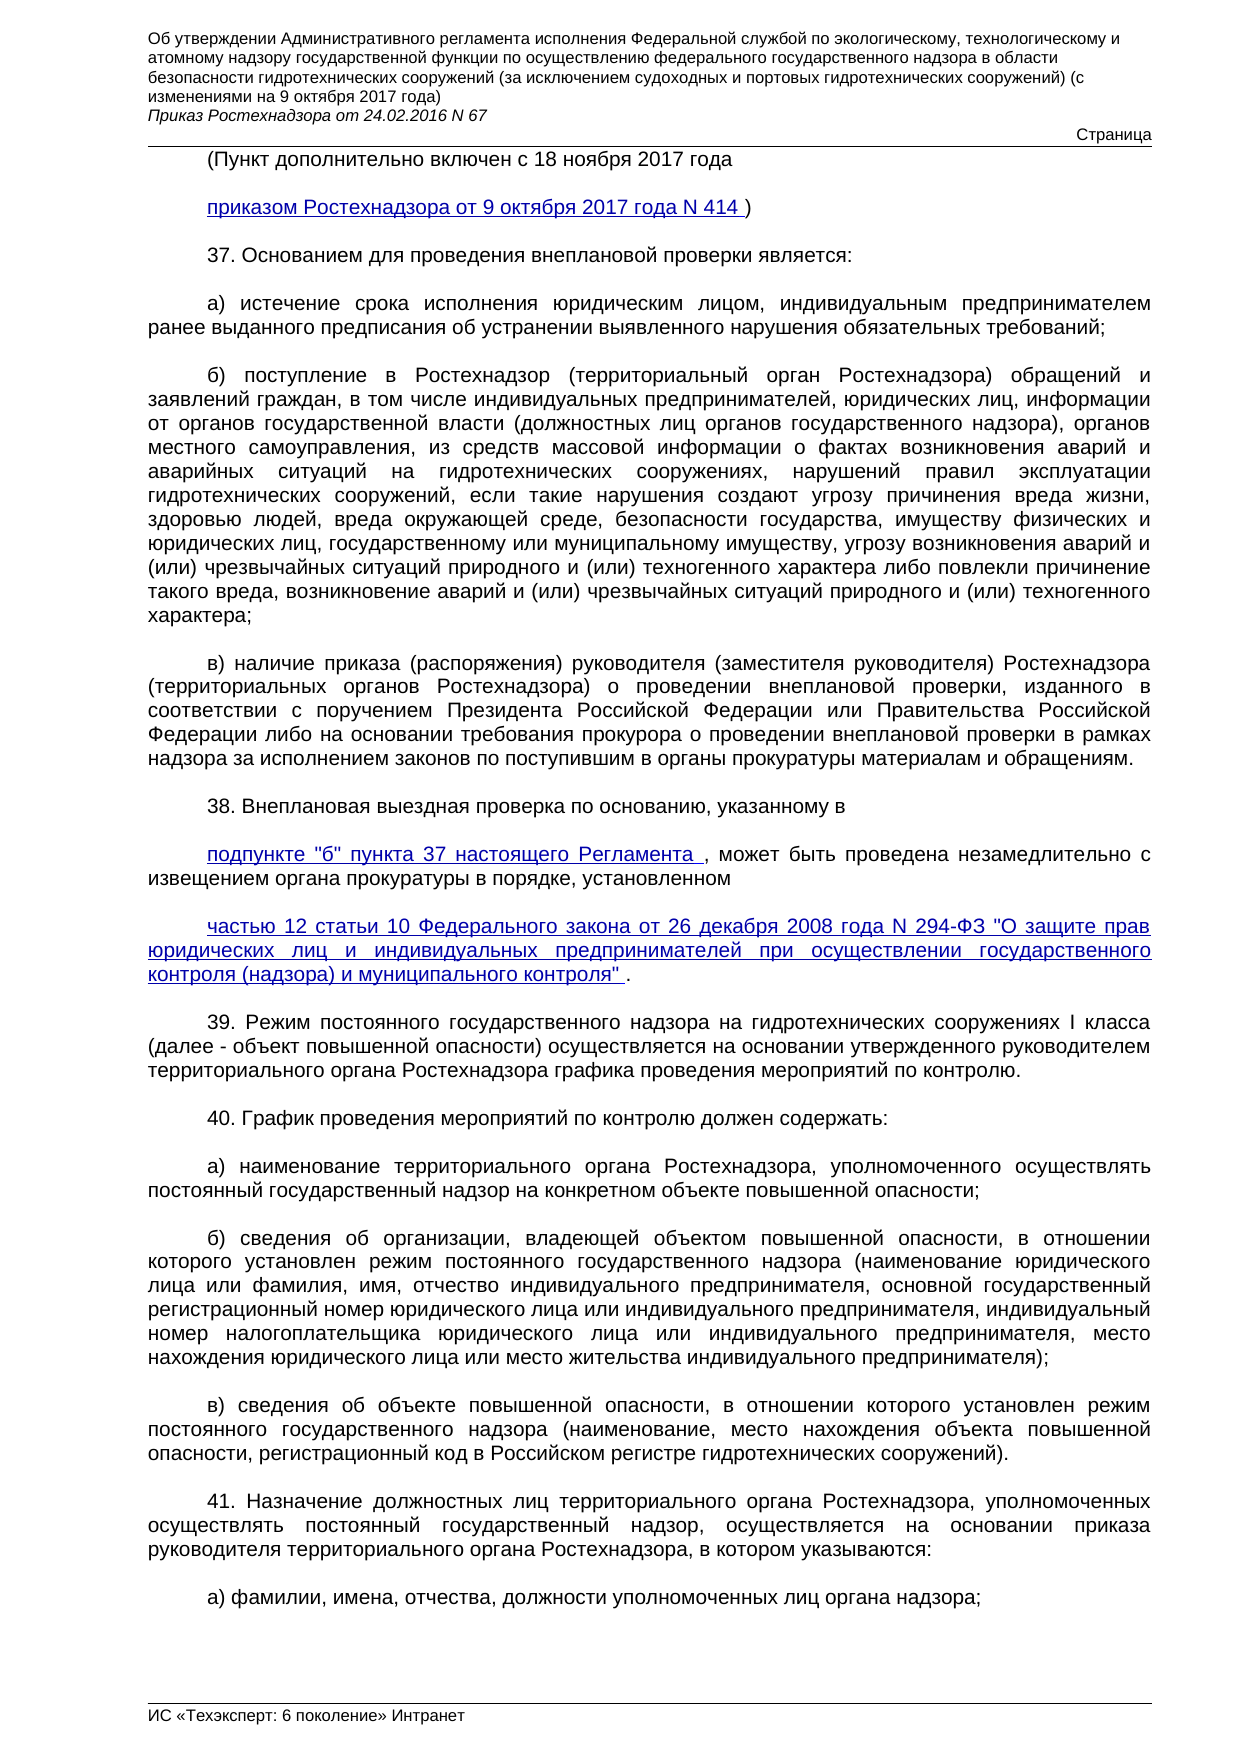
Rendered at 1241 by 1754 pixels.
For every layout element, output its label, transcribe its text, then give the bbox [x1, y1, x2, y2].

text (Пункт дополнительно включен с 18 ноября 2017 года [148, 147, 1152, 171]
text 37. Основанием для проведения внеплановой проверки является: [148, 243, 1152, 267]
text а) истечение срока исполнения юридическим лицом, индивидуальным предпринимателем ранее выданного предписания об устранении выявленного нарушения обязательных требований; [148, 291, 1152, 339]
text приказом Ростехнадзора от 9 октября 2017 года N 414 ) [148, 195, 1152, 219]
text 39. Режим постоянного государственного надзора на гидротехнических сооружениях I класса (далее - объект повышенной опасности) осуществляется на основании утвержденного руководителем территориального органа Ростехнадзора графика проведения мероприятий по контролю. [148, 1010, 1152, 1082]
text подпункте "б" пункта 37 настоящего Регламента , может быть проведена незамедлительно с извещением органа прокуратуры в порядке, установленном [148, 842, 1152, 890]
text 38. Внеплановая выездная проверка по основанию, указанному в [148, 794, 1152, 818]
text частью 12 статьи 10 Федерального закона от 26 декабря 2008 года N 294-ФЗ "О защите прав юридических лиц и индивидуальных предпринимателей при осуществлении государственного контроля (надзора) и муниципального контроля" . [148, 960, 1152, 986]
text 41. Назначение должностных лиц территориального органа Ростехнадзора, уполномоченных осуществлять постоянный государственный надзор, осуществляется на основании приказа руководителя территориального органа Ростехнадзора, в котором указываются: [148, 1489, 1152, 1561]
text б) поступление в Ростехнадзор (территориальный орган Ростехнадзора) обращений и заявлений граждан, в том числе индивидуальных предпринимателей, юридических лиц, информации от органов государственной власти (должностных лиц органов государственного надзора), органов местного самоуправления, из средств массовой информации о фактах возникновения аварий и аварийных ситуаций на гидротехнических сооружениях, нарушений правил эксплуатации гидротехнических сооружений, если такие нарушения создают угрозу причинения вреда жизни, здоровью людей, вреда окружающей среде, безопасности государства, имуществу физических и юридических лиц, государственному или муниципальному имуществу, угрозу возникновения аварий и (или) чрезвычайных ситуаций природного и (или) техногенного характера либо повлекли причинение такого вреда, возникновение аварий и (или) чрезвычайных ситуаций природного и (или) техногенного характера; [148, 363, 1152, 626]
text в) наличие приказа (распоряжения) руководителя (заместителя руководителя) Ростехнадзора (территориальных органов Ростехнадзора) о проведении внеплановой проверки, изданного в соответствии с поручением Президента Российской Федерации или Правительства Российской Федерации либо на основании требования прокурора о проведении внеплановой проверки в рамках надзора за исполнением законов по поступившим в органы прокуратуры материалам и обращениям. [148, 650, 1152, 770]
text 40. График проведения мероприятий по контролю должен содержать: [148, 1106, 1152, 1129]
text а) фамилии, имена, отчества, должности уполномоченных лиц органа надзора; [148, 1585, 1152, 1609]
text б) сведения об организации, владеющей объектом повышенной опасности, в отношении которого установлен режим постоянного государственного надзора (наименование юридического лица или фамилия, имя, отчество индивидуального предпринимателя, основной государственный регистрационный номер юридического лица или индивидуального предпринимателя, индивидуальный номер налогоплательщика юридического лица или индивидуального предпринимателя, место нахождения юридического лица или место жительства индивидуального предпринимателя); [148, 1225, 1152, 1369]
text а) наименование территориального органа Ростехнадзора, уполномоченного осуществлять постоянный государственный надзор на конкретном объекте повышенной опасности; [148, 1153, 1152, 1201]
text частью 12 статьи 10 Федерального закона от 26 декабря 2008 года N 294-ФЗ "О защите прав юридических лиц и индивидуальных предпринимателей при осуществлении государственного контроля (надзора) и муниципального контроля" . [148, 914, 1152, 959]
text в) сведения об объекте повышенной опасности, в отношении которого установлен режим постоянного государственного надзора (наименование, место нахождения объекта повышенной опасности, регистрационный код в Российском регистре гидротехнических сооружений). [148, 1393, 1152, 1465]
